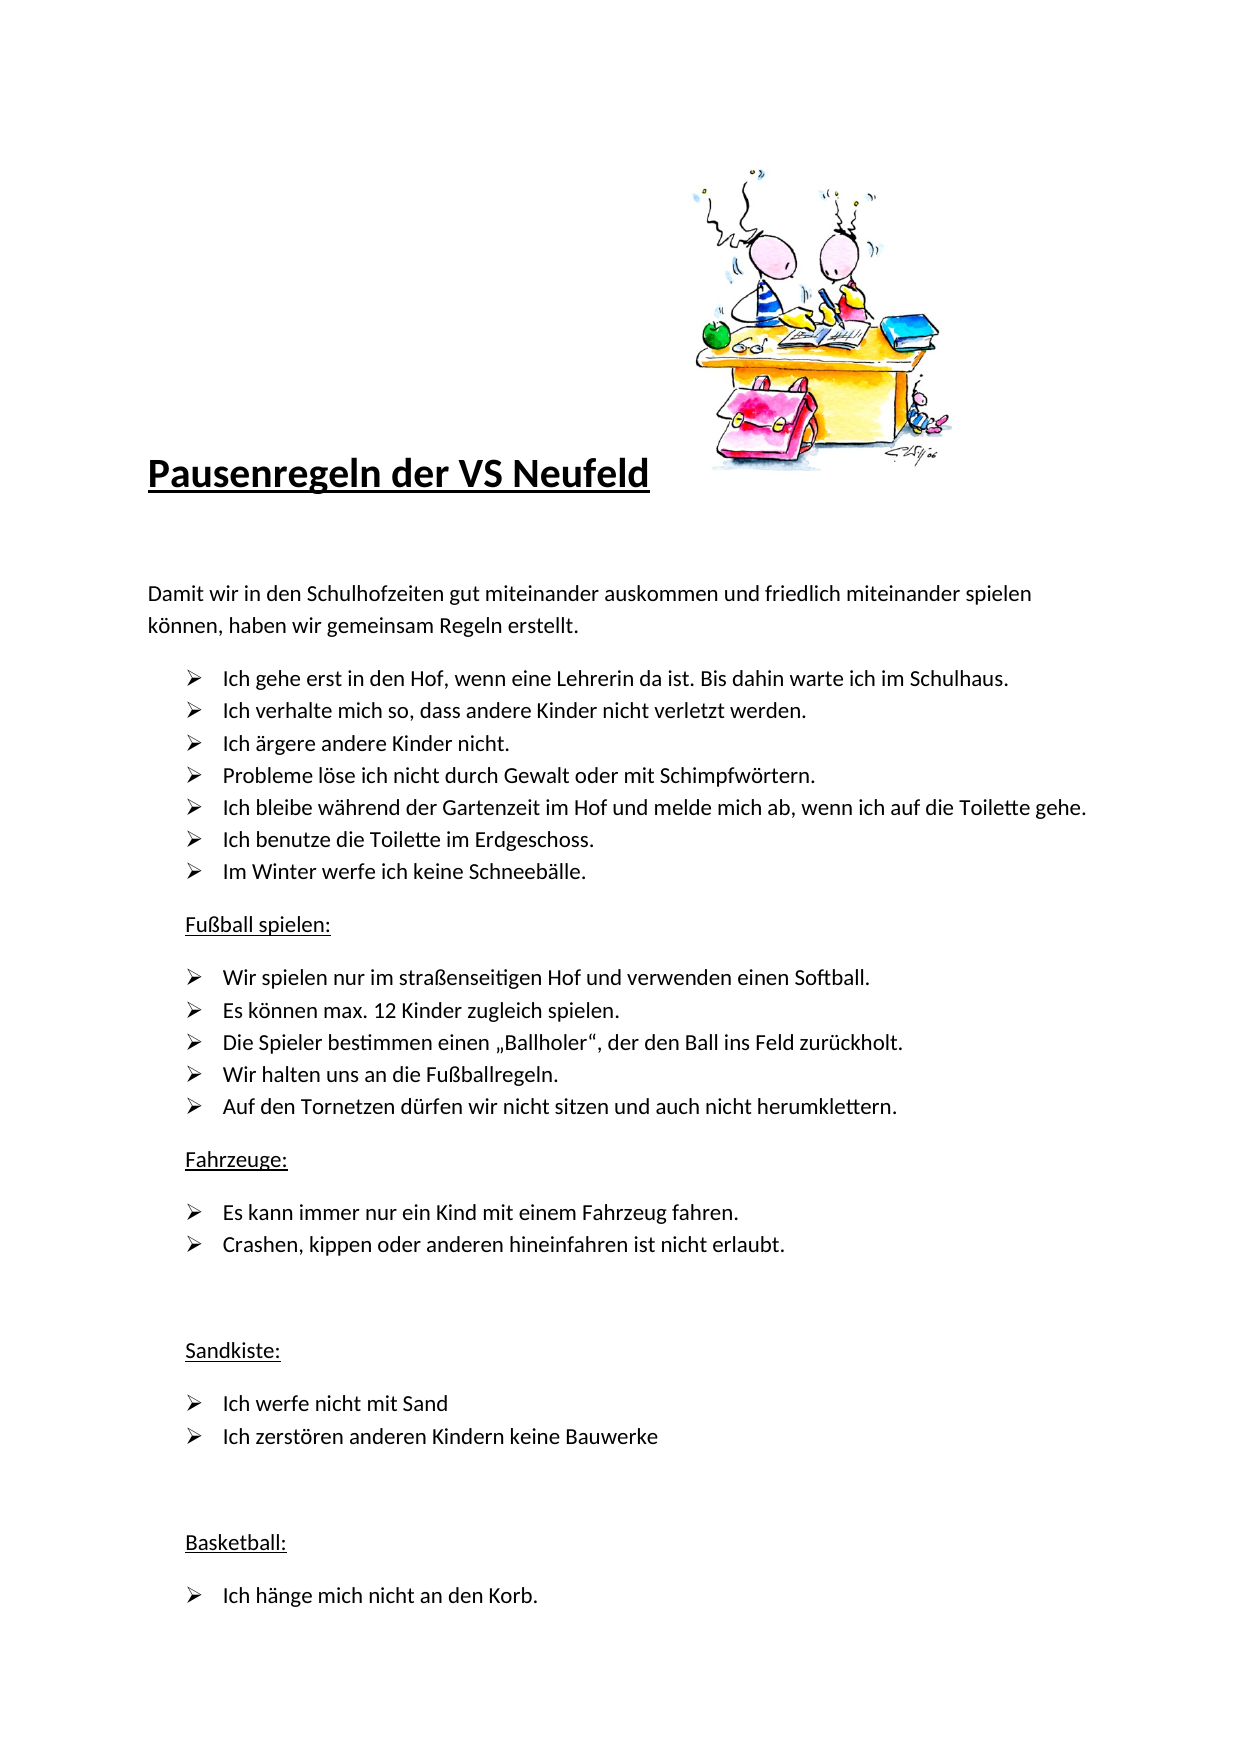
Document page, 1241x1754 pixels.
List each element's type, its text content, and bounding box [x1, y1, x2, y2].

list Ich hänge mich nicht an den Korb. [185, 1581, 1093, 1609]
text Fußball spielen: [185, 911, 1093, 938]
list Ich gehe erst in den Hof, wenn eine Lehrerin da ist. Bis dahin warte ich im Schulhaus. [185, 664, 1093, 692]
picture [650, 147, 979, 488]
text Damit wir in den Schulhofzeiten gut miteinander auskommen und friedlich miteinander spielen können, haben wir gemeinsam Regeln erstellt. [148, 579, 1093, 639]
list Ich zerstören anderen Kindern keine Bauwerke [185, 1422, 1093, 1450]
text Sandkiste: [185, 1337, 1093, 1364]
list Es können max. 12 Kinder zugleich spielen. [185, 996, 1093, 1024]
list Ich werfe nicht mit Sand [185, 1389, 1093, 1418]
list Die Spieler bestimmen einen „Ballholer“, der den Ball ins Feld zurückholt. [185, 1028, 1093, 1056]
list Auf den Tornetzen dürfen wir nicht sitzen und auch nicht herumklettern. [185, 1092, 1093, 1120]
text Fahrzeuge: [185, 1145, 1093, 1173]
list Ich verhalte mich so, dass andere Kinder nicht verletzt werden. [185, 697, 1093, 724]
list Im Winter werfe ich keine Schneebälle. [185, 857, 1093, 886]
list Wir halten uns an die Fußballregeln. [185, 1060, 1093, 1088]
list Wir spielen nur im straßenseitigen Hof und verwenden einen Softball. [185, 963, 1093, 992]
list Probleme löse ich nicht durch Gewalt oder mit Schimpfwörtern. [185, 761, 1093, 789]
list Ich bleibe während der Gartenzeit im Hof und melde mich ab, wenn ich auf die Toilette gehe. [185, 793, 1093, 821]
list Es kann immer nur ein Kind mit einem Fahrzeug fahren. [185, 1198, 1093, 1226]
list Crashen, kippen oder anderen hineinfahren ist nicht erlaubt. [185, 1231, 1093, 1258]
list Ich ärgere andere Kinder nicht. [185, 729, 1093, 757]
text Basketball: [185, 1528, 1093, 1556]
list Ich benutze die Toilette im Erdgeschoss. [185, 825, 1093, 853]
